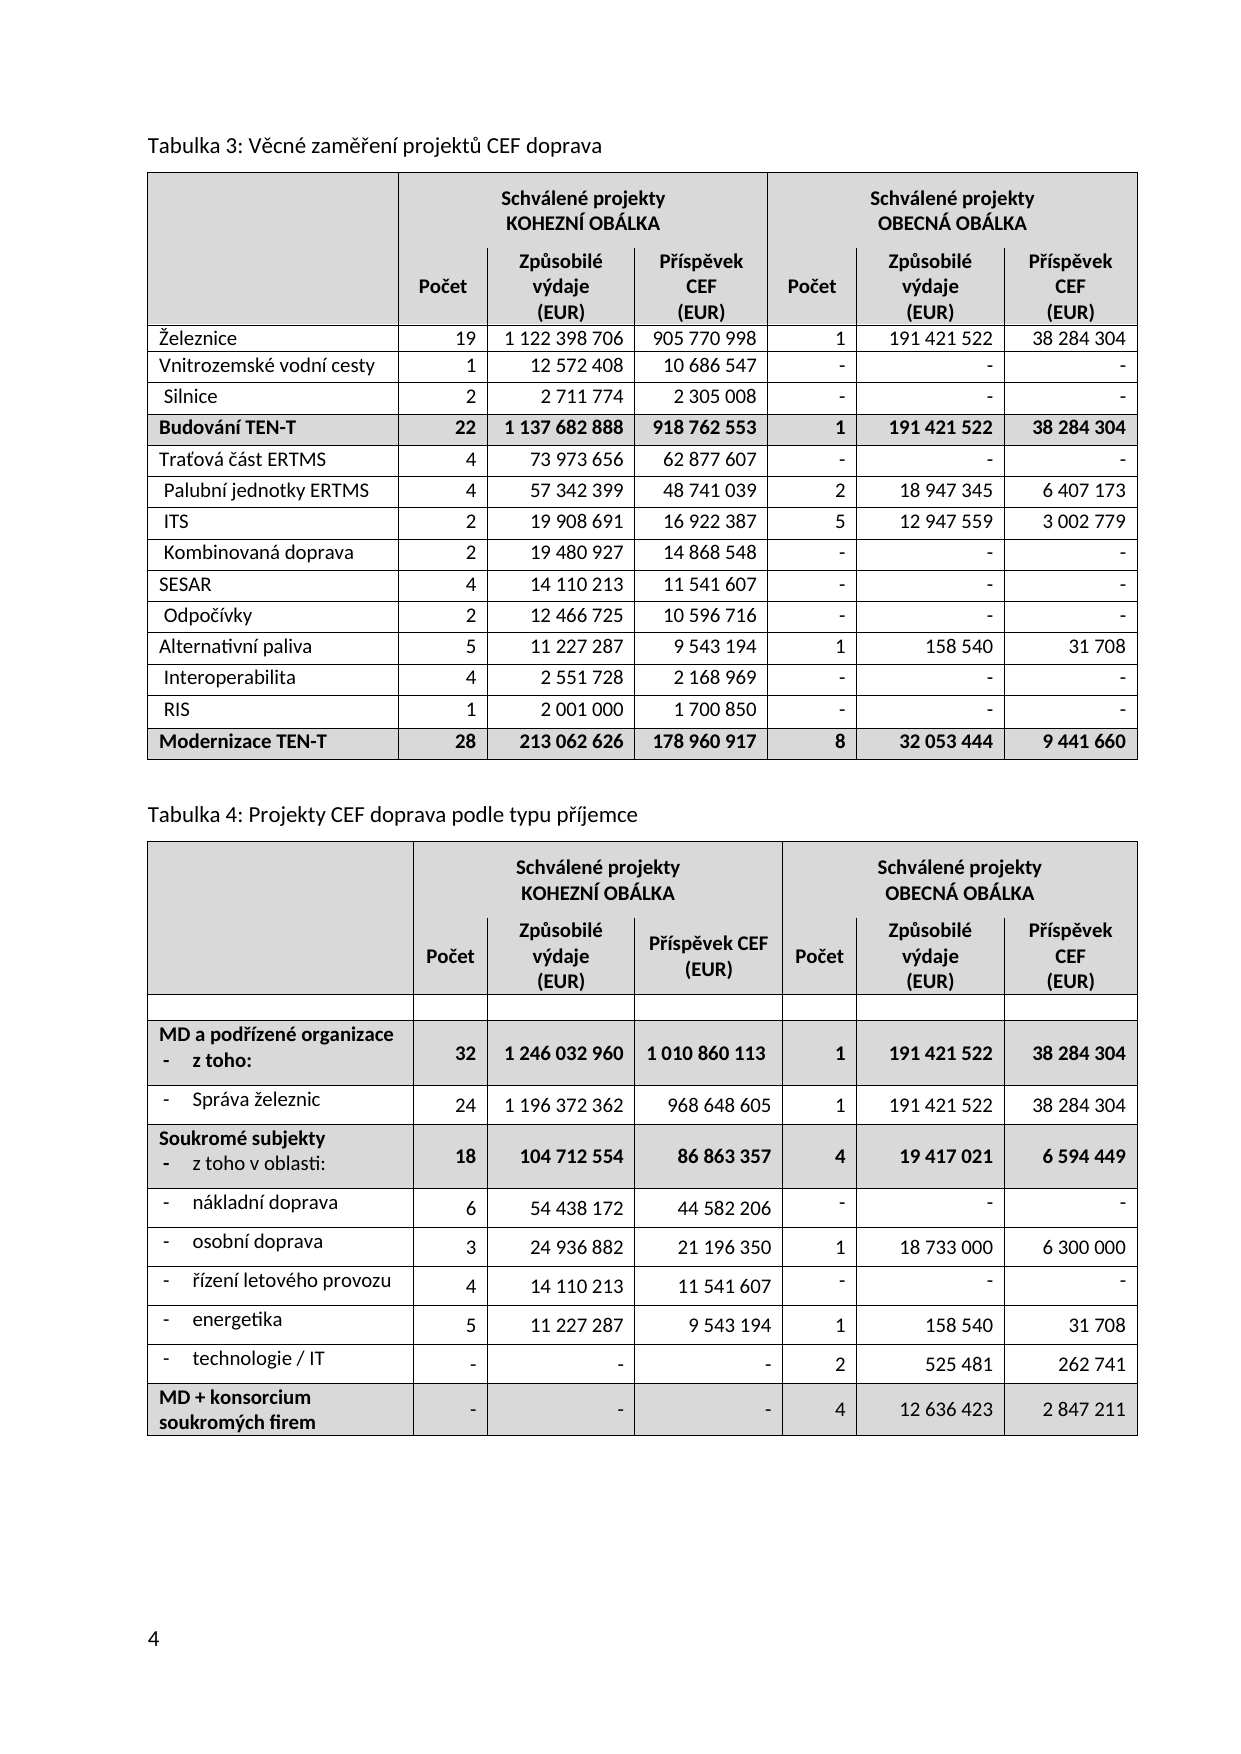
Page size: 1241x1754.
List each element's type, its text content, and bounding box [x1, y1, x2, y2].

table_cell 191 421 522 [857, 415, 1004, 445]
table_cell 38 284 304 [1005, 1086, 1137, 1124]
table_cell 2 [783, 1345, 856, 1383]
table_cell 32 053 444 [857, 729, 1004, 759]
table_cell 4 [399, 571, 487, 601]
table_cell 2 711 774 [488, 383, 634, 413]
table_cell Příspěvek CEF (EUR) [635, 248, 767, 324]
table_cell SESAR [148, 571, 398, 601]
table_cell - [768, 696, 856, 728]
table_cell - [488, 1345, 634, 1383]
table_cell 14 110 213 [488, 571, 634, 601]
table_cell - [857, 1267, 1004, 1305]
table_cell - [635, 1384, 782, 1435]
table_cell Počet [399, 248, 487, 324]
table_cell 3 002 779 [1005, 508, 1137, 538]
table_cell Způsobilé výdaje (EUR) [857, 918, 1004, 994]
table_cell - [857, 446, 1004, 476]
table_header Schválené projekty OBECNÁ OBÁLKA [783, 842, 1137, 918]
table_cell 2 305 008 [635, 383, 767, 413]
table_cell [635, 995, 782, 1020]
table_cell osobní doprava [148, 1228, 413, 1266]
table_cell - [768, 446, 856, 476]
table_cell 19 480 927 [488, 540, 634, 570]
table_cell - [857, 352, 1004, 382]
table_cell 1 [768, 326, 856, 351]
table_cell 1 [783, 1306, 856, 1344]
table_cell Železnice [148, 326, 398, 351]
table_cell technologie / IT [148, 1345, 413, 1383]
table_cell 158 540 [857, 1306, 1004, 1344]
table_cell 12 947 559 [857, 508, 1004, 538]
table_cell - [857, 665, 1004, 695]
table_cell [783, 995, 856, 1020]
table_cell 18 733 000 [857, 1228, 1004, 1266]
table_cell [148, 248, 398, 324]
table_cell Soukromé subjekty z toho v oblasti: [148, 1125, 413, 1188]
table_cell 14 110 213 [488, 1267, 634, 1305]
table_cell - [857, 696, 1004, 728]
table_cell 1 700 850 [635, 696, 767, 728]
table_cell RIS [148, 696, 398, 728]
table_cell 14 868 548 [635, 540, 767, 570]
table_cell 62 877 607 [635, 446, 767, 476]
table_cell 4 [399, 665, 487, 695]
table_cell 2 847 211 [1005, 1384, 1137, 1435]
table_cell 1 [399, 352, 487, 382]
table_cell 2 [399, 540, 487, 570]
table_cell 2 [768, 477, 856, 507]
table_cell 12 572 408 [488, 352, 634, 382]
table_cell - [768, 571, 856, 601]
table_cell - [488, 1384, 634, 1435]
table_cell - [1005, 571, 1137, 601]
table_cell Způsobilé výdaje (EUR) [488, 918, 634, 994]
text Tabulka 4: Projekty CEF doprava podle typu příjemce [148, 800, 1093, 828]
table_cell 1 [399, 696, 487, 728]
table_cell 213 062 626 [488, 729, 634, 759]
table_cell 6 300 000 [1005, 1228, 1137, 1266]
table_cell 1 [783, 1086, 856, 1124]
table_cell - [857, 1189, 1004, 1227]
table_cell 4 [783, 1125, 856, 1188]
table_cell 86 863 357 [635, 1125, 782, 1188]
table_cell 6 407 173 [1005, 477, 1137, 507]
table_cell 191 421 522 [857, 326, 1004, 351]
table_cell 10 596 716 [635, 602, 767, 632]
table_cell 19 908 691 [488, 508, 634, 538]
table_cell 2 [399, 508, 487, 538]
table_cell Správa železnic [148, 1086, 413, 1124]
table_cell 525 481 [857, 1345, 1004, 1383]
table_cell 16 922 387 [635, 508, 767, 538]
table_cell 12 466 725 [488, 602, 634, 632]
table_cell [148, 918, 413, 994]
table_cell 2 168 969 [635, 665, 767, 695]
table_cell - [635, 1345, 782, 1383]
table_cell - [1005, 446, 1137, 476]
table_cell - [414, 1345, 487, 1383]
table_cell MD + konsorcium soukromých firem [148, 1384, 413, 1435]
table_cell 54 438 172 [488, 1189, 634, 1227]
table_cell Způsobilé výdaje (EUR) [857, 248, 1004, 324]
table_cell 5 [768, 508, 856, 538]
table_cell - [1005, 665, 1137, 695]
table_cell nákladní doprava [148, 1189, 413, 1227]
table_cell Příspěvek CEF (EUR) [1005, 248, 1137, 324]
table_cell 38 284 304 [1005, 1021, 1137, 1085]
table_cell 1 010 860 113 [635, 1021, 782, 1085]
table_cell 24 936 882 [488, 1228, 634, 1266]
table_cell 1 [768, 633, 856, 663]
table_cell 2 [399, 602, 487, 632]
table_cell 10 686 547 [635, 352, 767, 382]
table_cell 1 196 372 362 [488, 1086, 634, 1124]
table_cell 38 284 304 [1005, 415, 1137, 445]
table_cell 2 [399, 383, 487, 413]
table_cell 9 441 660 [1005, 729, 1137, 759]
table_cell 9 543 194 [635, 633, 767, 663]
table_cell - [783, 1189, 856, 1227]
table_cell Alternativní paliva [148, 633, 398, 663]
table_cell - [768, 540, 856, 570]
table_cell Modernizace TEN-T [148, 729, 398, 759]
table_cell Interoperabilita [148, 665, 398, 695]
table_cell - [1005, 383, 1137, 413]
table_cell 1 246 032 960 [488, 1021, 634, 1085]
table_cell 32 [414, 1021, 487, 1085]
table_header Schválené projekty KOHEZNÍ OBÁLKA [399, 173, 767, 248]
table_cell 178 960 917 [635, 729, 767, 759]
table_cell Silnice [148, 383, 398, 413]
table_cell 21 196 350 [635, 1228, 782, 1266]
table_cell - [1005, 540, 1137, 570]
table_cell 262 741 [1005, 1345, 1137, 1383]
table_cell Vnitrozemské vodní cesty [148, 352, 398, 382]
table_cell [1005, 995, 1137, 1020]
table_cell 1 [783, 1228, 856, 1266]
table_cell - [1005, 1267, 1137, 1305]
table_cell 9 543 194 [635, 1306, 782, 1344]
table_cell 19 417 021 [857, 1125, 1004, 1188]
table_cell 48 741 039 [635, 477, 767, 507]
table_cell Traťová část ERTMS [148, 446, 398, 476]
table_cell 3 [414, 1228, 487, 1266]
table_cell Příspěvek CEF (EUR) [635, 918, 782, 994]
table_cell Budování TEN-T [148, 415, 398, 445]
table_cell 8 [768, 729, 856, 759]
table_cell 191 421 522 [857, 1086, 1004, 1124]
table_cell 191 421 522 [857, 1021, 1004, 1085]
table_cell [414, 995, 487, 1020]
table_cell 1 122 398 706 [488, 326, 634, 351]
table_cell 31 708 [1005, 1306, 1137, 1344]
table_cell 22 [399, 415, 487, 445]
table_cell - [768, 383, 856, 413]
table_cell 73 973 656 [488, 446, 634, 476]
table_cell 104 712 554 [488, 1125, 634, 1188]
table_cell Počet [414, 918, 487, 994]
table_cell 18 947 345 [857, 477, 1004, 507]
table_cell 28 [399, 729, 487, 759]
table_cell 38 284 304 [1005, 326, 1137, 351]
table_cell - [1005, 352, 1137, 382]
table_header Schválené projekty KOHEZNÍ OBÁLKA [414, 842, 782, 918]
table_cell - [768, 602, 856, 632]
table_cell 12 636 423 [857, 1384, 1004, 1435]
table_cell Kombinovaná doprava [148, 540, 398, 570]
table_cell - [857, 602, 1004, 632]
table_cell - [857, 571, 1004, 601]
table_header Schválené projekty OBECNÁ OBÁLKA [768, 173, 1137, 248]
table_cell - [783, 1267, 856, 1305]
table_cell energetika [148, 1306, 413, 1344]
table_cell Odpočívky [148, 602, 398, 632]
table_cell 1 [783, 1021, 856, 1085]
table_cell 905 770 998 [635, 326, 767, 351]
table_header [148, 842, 413, 918]
table_cell 57 342 399 [488, 477, 634, 507]
table_cell 2 551 728 [488, 665, 634, 695]
table_cell - [768, 352, 856, 382]
table_cell 968 648 605 [635, 1086, 782, 1124]
table_cell - [768, 665, 856, 695]
table_cell 11 227 287 [488, 633, 634, 663]
table_cell 6 [414, 1189, 487, 1227]
table_cell 5 [399, 633, 487, 663]
table_cell 11 227 287 [488, 1306, 634, 1344]
table_cell Palubní jednotky ERTMS [148, 477, 398, 507]
table_cell - [1005, 1189, 1137, 1227]
table_cell Počet [783, 918, 856, 994]
table_cell 4 [399, 446, 487, 476]
table_cell 4 [783, 1384, 856, 1435]
table_cell - [414, 1384, 487, 1435]
table_cell 5 [414, 1306, 487, 1344]
text Tabulka 3: Věcné zaměření projektů CEF doprava [148, 131, 1093, 159]
table_cell 4 [414, 1267, 487, 1305]
table_cell 158 540 [857, 633, 1004, 663]
table_cell 19 [399, 326, 487, 351]
table_cell 1 [768, 415, 856, 445]
table_cell [488, 995, 634, 1020]
table_cell 918 762 553 [635, 415, 767, 445]
table_cell řízení letového provozu [148, 1267, 413, 1305]
table_cell [148, 995, 413, 1020]
table_cell 18 [414, 1125, 487, 1188]
table_cell MD a podřízené organizace z toho: [148, 1021, 413, 1085]
table_cell ITS [148, 508, 398, 538]
table_cell 6 594 449 [1005, 1125, 1137, 1188]
table_cell Počet [768, 248, 856, 324]
table_cell - [857, 383, 1004, 413]
table_cell 2 001 000 [488, 696, 634, 728]
table_cell [857, 995, 1004, 1020]
table_cell - [1005, 602, 1137, 632]
table_cell 44 582 206 [635, 1189, 782, 1227]
table_cell Způsobilé výdaje (EUR) [488, 248, 634, 324]
table_cell 24 [414, 1086, 487, 1124]
table_cell 31 708 [1005, 633, 1137, 663]
table_cell 1 137 682 888 [488, 415, 634, 445]
table_cell Příspěvek CEF (EUR) [1005, 918, 1137, 994]
table_cell 11 541 607 [635, 1267, 782, 1305]
table_cell 11 541 607 [635, 571, 767, 601]
table_cell - [1005, 696, 1137, 728]
table_header [148, 173, 398, 248]
table_cell - [857, 540, 1004, 570]
table_cell 4 [399, 477, 487, 507]
